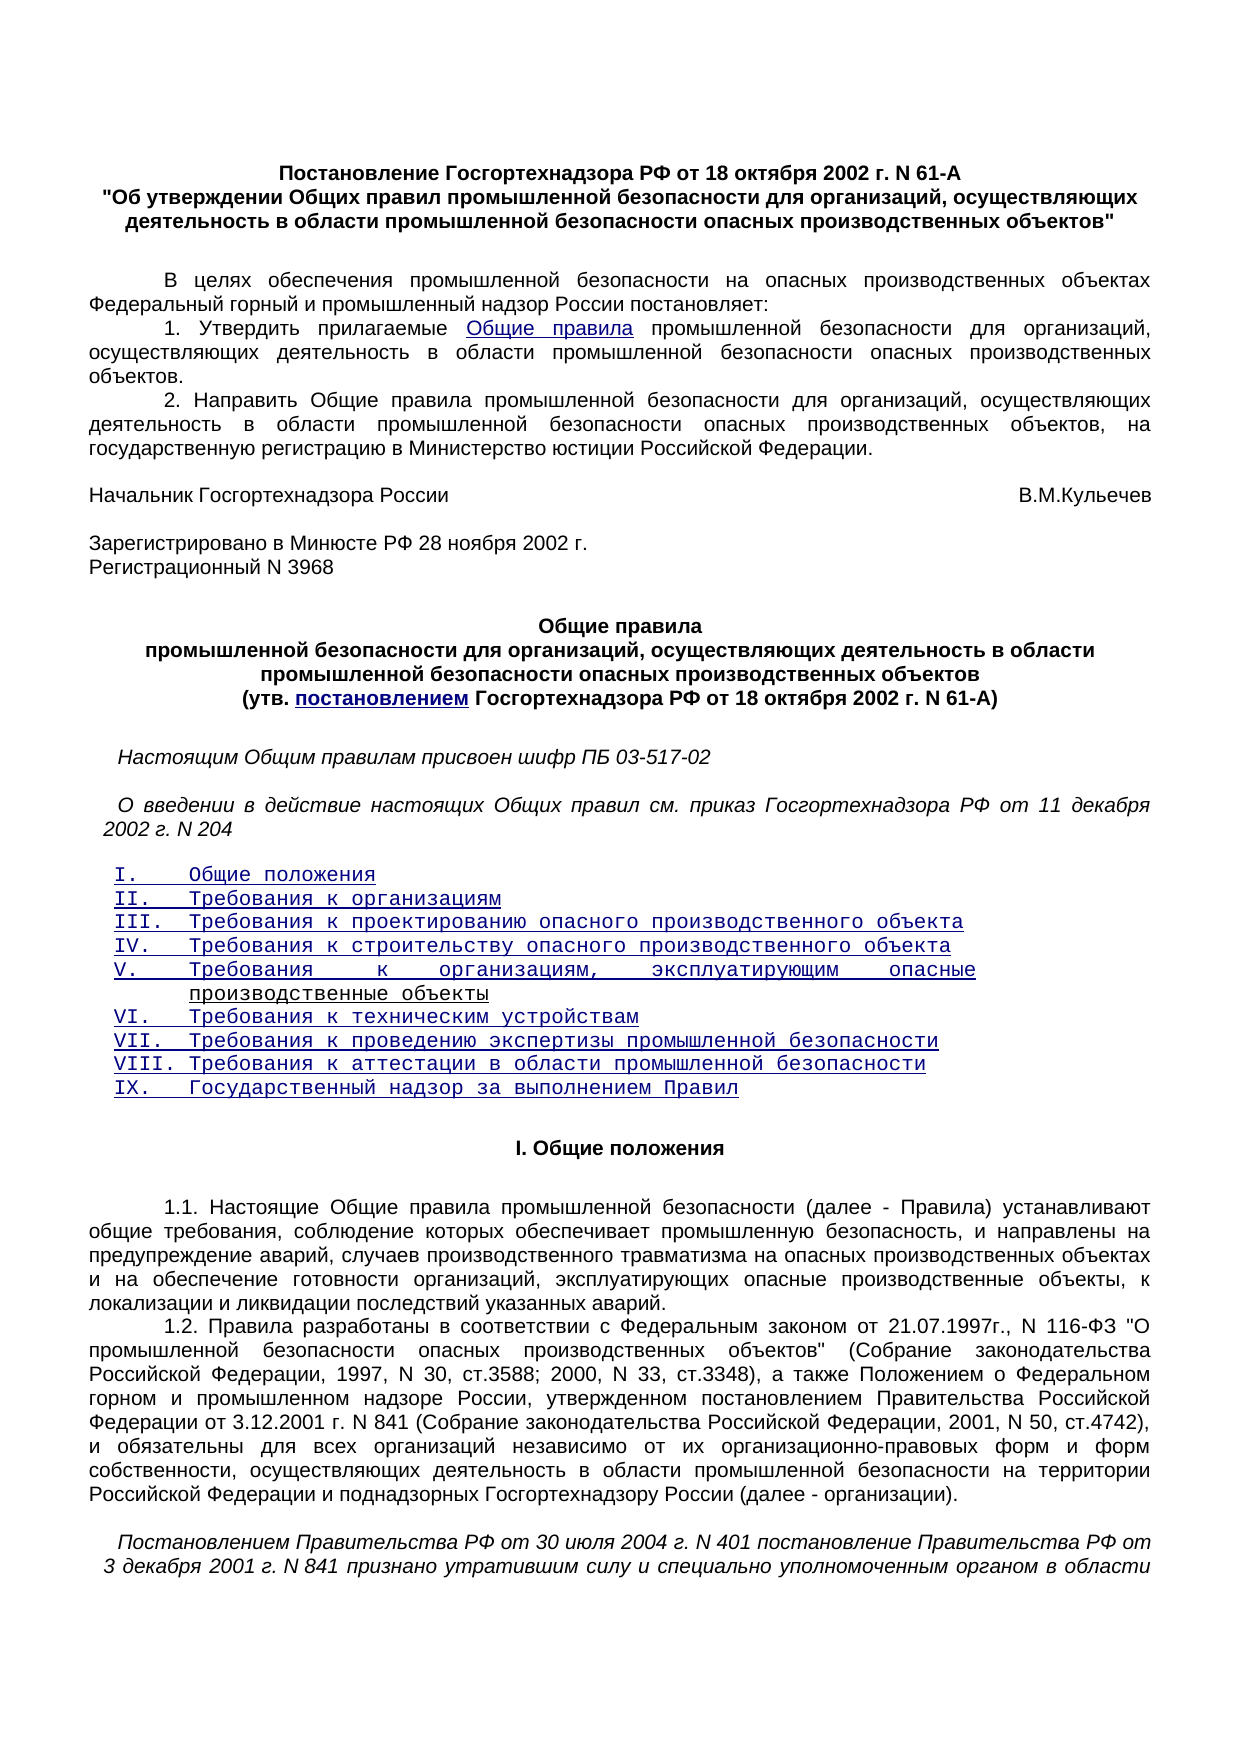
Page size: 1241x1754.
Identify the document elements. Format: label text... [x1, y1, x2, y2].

text V. Требования к организациям, эксплуатирующим опасные [88, 959, 1152, 982]
list Постановление Госгортехнадзора РФ от 18 октября 2002 г. N 61-А "Об утверждении Общих правил промышленной безопасности для организаций, осуществляющих деятельность в области промышленной безопасности опасных производственных объектов" [88, 161, 1152, 233]
text производственные объекты [88, 982, 1152, 1006]
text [103, 1529, 1152, 1577]
text IX. Государственный надзор за выполнением Правил [88, 1077, 1152, 1101]
text II. Требования к организациям [88, 888, 1152, 912]
text I. Общие положения [88, 864, 1152, 888]
text 1.1. Настоящие Общие правила промышленной безопасности (далее - Правила) устанавливают общие требования, соблюдение которых обеспечивает промышленную безопасность, и направлены на предупреждение аварий, случаев производственного травматизма на опасных производственных объектах и на обеспечение готовности организаций, эксплуатирующих опасные производственные объекты, к локализации и ликвидации последствий указанных аварий. [88, 1194, 1152, 1314]
text IV. Требования к строительству опасного производственного объекта [88, 935, 1152, 959]
text Настоящим Общим правилам присвоен шифр ПБ 03-517-02 [103, 744, 1152, 768]
text В целях обеспечения промышленной безопасности на опасных производственных объектах Федеральный горный и промышленный надзор России постановляет: [88, 268, 1152, 316]
text VII. Требования к проведению экспертизы промышленной безопасности [88, 1030, 1152, 1053]
text VI. Требования к техническим устройствам [88, 1006, 1152, 1030]
text III. Требования к проектированию опасного производственного объекта [88, 912, 1152, 935]
list I. Общие положения [88, 1136, 1152, 1159]
table_header В.М.Кульечев [627, 483, 1163, 507]
list Общие правила промышленной безопасности для организаций, осуществляющих деятельность в области промышленной безопасности опасных производственных объектов (утв. постановлением Госгортехнадзора РФ от 18 октября 2002 г. N 61-А) [88, 614, 1152, 709]
text Зарегистрировано в Минюсте РФ 28 ноября 2002 г. [88, 531, 1152, 555]
table_header Начальник Госгортехнадзора России [77, 483, 627, 507]
text О введении в действие настоящих Общих правил см. приказ Госгортехнадзора РФ от 11 декабря 2002 г. N 204 [103, 792, 1152, 840]
text 1.2. Правила разработаны в соответствии с Федеральным законом от 21.07.1997г., N 116-ФЗ "О промышленной безопасности опасных производственных объектов" (Собрание законодательства Российской Федерации, 1997, N 30, ст.3588; 2000, N 33, ст.3348), а также Положением о Федеральном горном и промышленном надзоре России, утвержденном постановлением Правительства Российской Федерации от 3.12.2001 г. N 841 (Собрание законодательства Российской Федерации, 2001, N 50, ст.4742), и обязательны для всех организаций независимо от их организационно-правовых форм и форм собственности, осуществляющих деятельность в области промышленной безопасности на территории Российской Федерации и поднадзорных Госгортехнадзору России (далее - организации). [88, 1314, 1152, 1506]
text 2. Направить Общие правила промышленной безопасности для организаций, осуществляющих деятельность в области промышленной безопасности опасных производственных объектов, на государственную регистрацию в Министерство юстиции Российской Федерации. [88, 388, 1152, 460]
text VIII. Требования к аттестации в области промышленной безопасности [88, 1053, 1152, 1077]
text Регистрационный N 3968 [88, 555, 1152, 579]
text 1. Утвердить прилагаемые Общие правила промышленной безопасности для организаций, осуществляющих деятельность в области промышленной безопасности опасных производственных объектов. [88, 316, 1152, 388]
